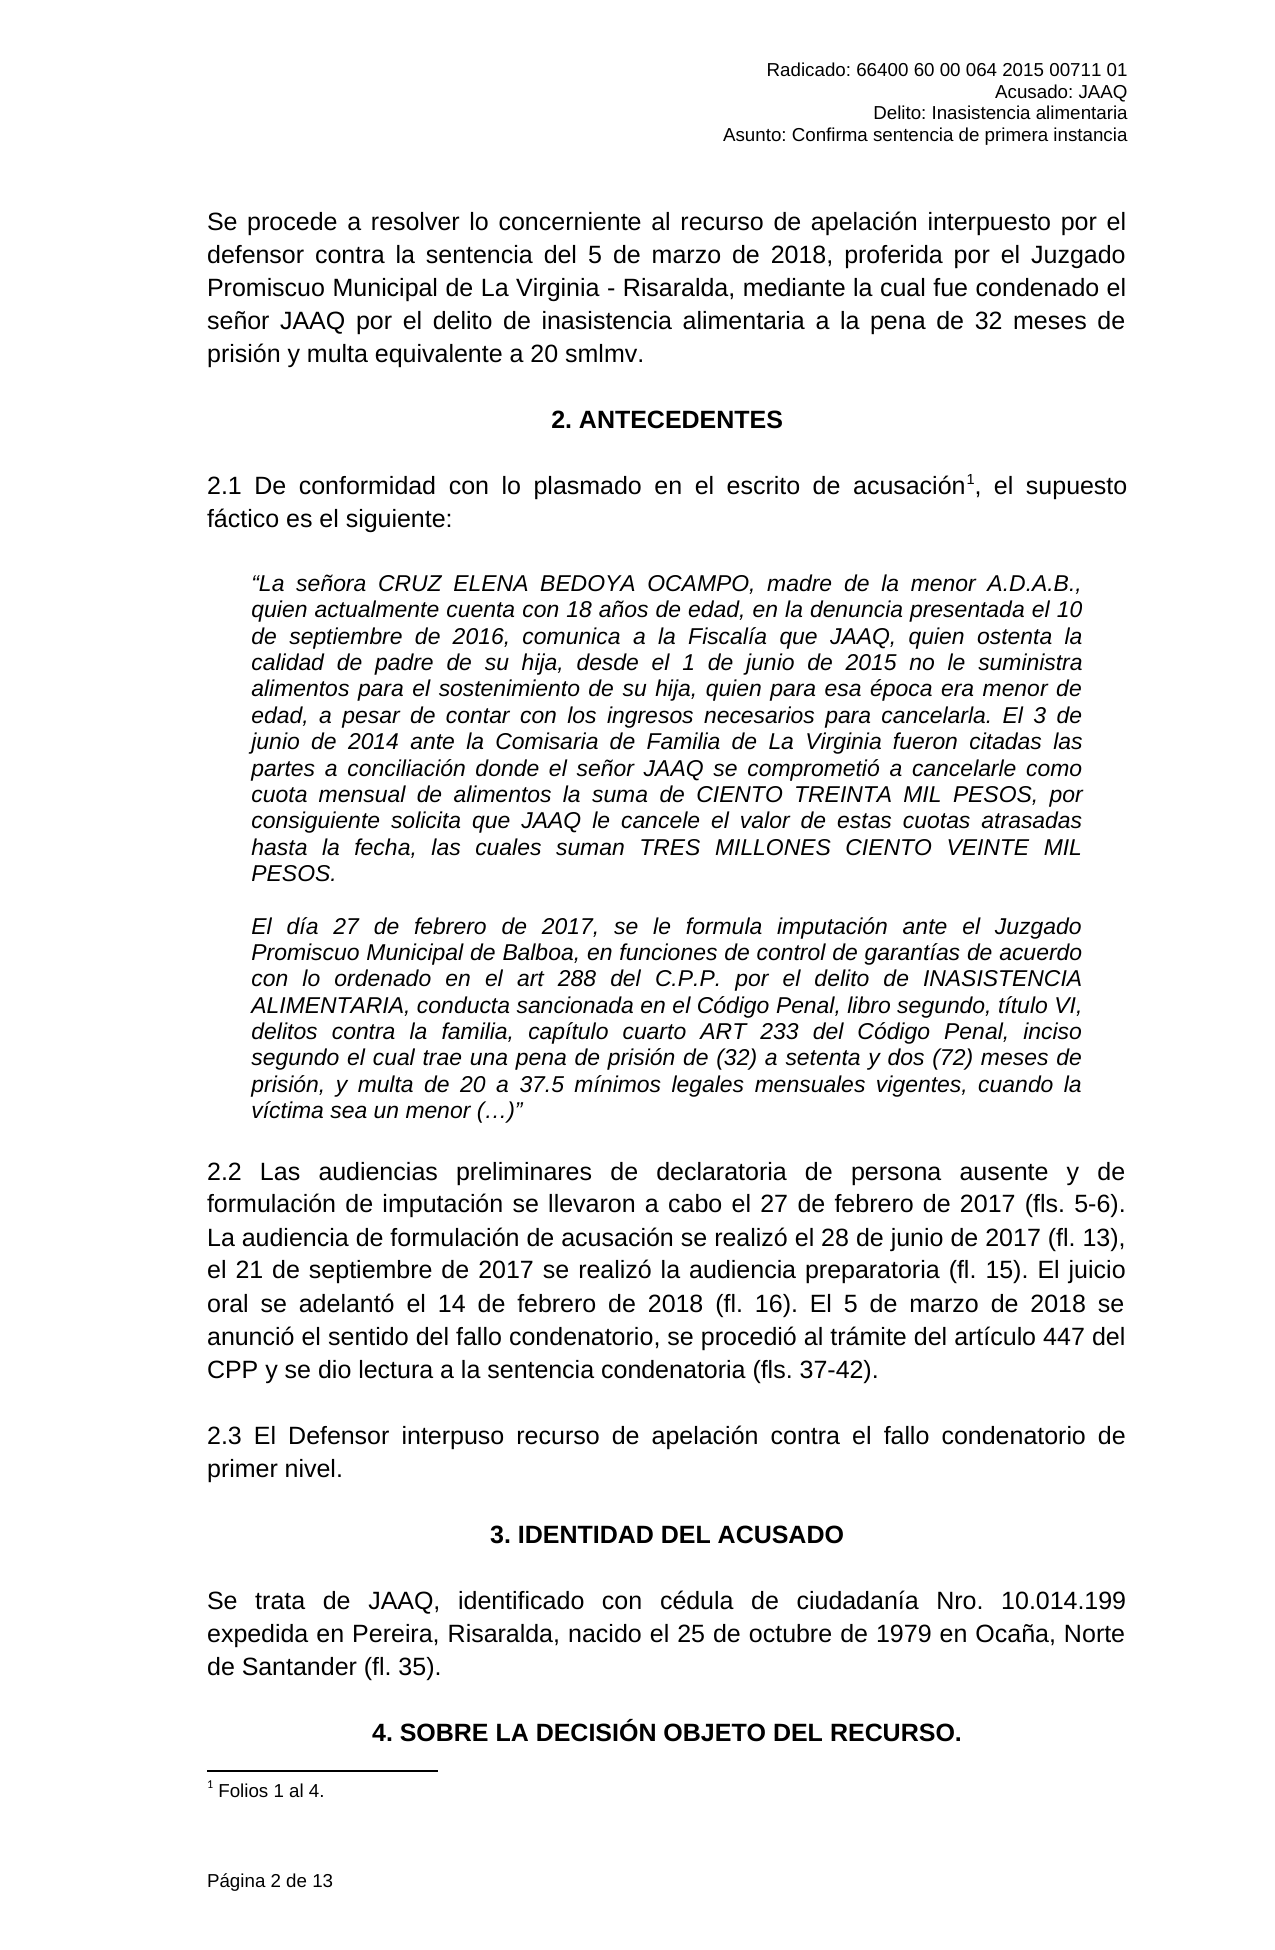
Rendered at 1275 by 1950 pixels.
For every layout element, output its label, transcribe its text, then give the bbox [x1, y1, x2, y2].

text El día 27 de febrero de 2017, se le formula imputación ante el Juzgado Promiscuo Municipal de Balboa, en funciones de control de garantías de acuerdo con lo ordenado en el art 288 del C.P.P. por el delito de INASISTENCIA ALIMENTARIA, conducta sancionada en el Código Penal, libro segundo, título VI, delitos contra la familia, capítulo cuarto ART 233 del Código Penal, inciso segundo el cual trae una pena de prisión de (32) a setenta y dos (72) meses de prisión, y multa de 20 a 37.5 mínimos legales mensuales vigentes, cuando la víctima sea un menor (…)” [251, 913, 1083, 1123]
text 3. IDENTIDAD DEL ACUSADO [207, 1520, 1127, 1548]
text “La señora CRUZ ELENA BEDOYA OCAMPO, madre de la menor A.D.A.B., quien actualmente cuenta con 18 años de edad, en la denuncia presentada el 10 de septiembre de 2016, comunica a la Fiscalía que JAAQ, quien ostenta la calidad de padre de su hija, desde el 1 de junio de 2015 no le suministra alimentos para el sostenimiento de su hija, quien para esa época era menor de edad, a pesar de contar con los ingresos necesarios para cancelarla. El 3 de junio de 2014 ante la Comisaria de Familia de La Virginia fueron citadas las partes a conciliación donde el señor JAAQ se comprometió a cancelarle como cuota mensual de alimentos la suma de CIENTO TREINTA MIL PESOS, por consiguiente solicita que JAAQ le cancele el valor de estas cuotas atrasadas hasta la fecha, las cuales suman TRES MILLONES CIENTO VEINTE MIL PESOS. [251, 570, 1083, 886]
text Se procede a resolver lo concerniente al recurso de apelación interpuesto por el defensor contra la sentencia del 5 de marzo de 2018, proferida por el Juzgado Promiscuo Municipal de La Virginia - Risaralda, mediante la cual fue condenado el señor JAAQ por el delito de inasistencia alimentaria a la pena de 32 meses de prisión y multa equivalente a 20 smlmv. [207, 207, 1127, 368]
text 2. ANTECEDENTES [207, 405, 1127, 434]
text 2.3 El Defensor interpuso recurso de apelación contra el fallo condenatorio de primer nivel. [207, 1421, 1127, 1482]
text 2.1 De conformidad con lo plasmado en el escrito de acusación, el supuesto fáctico es el siguiente: [207, 471, 1127, 533]
text Se trata de JAAQ, identificado con cédula de ciudadanía Nro. 10.014.199 expedida en Pereira, Risaralda, nacido el 25 de octubre de 1979 en Ocaña, Norte de Santander (fl. 35). [207, 1586, 1127, 1681]
text 2.2 Las audiencias preliminares de declaratoria de persona ausente y de formulación de imputación se llevaron a cabo el 27 de febrero de 2017 (fls. 5-6). La audiencia de formulación de acusación se realizó el 28 de junio de 2017 (fl. 13), el 21 de septiembre de 2017 se realizó la audiencia preparatoria (fl. 15). El juicio oral se adelantó el 14 de febrero de 2018 (fl. 16). El 5 de marzo de 2018 se anunció el sentido del fallo condenatorio, se procedió al trámite del artículo 447 del CPP y se dio lectura a la sentencia condenatoria (fls. 37-42). [207, 1156, 1127, 1383]
text 4. SOBRE LA DECISIÓN OBJETO DEL RECURSO. [207, 1718, 1127, 1747]
